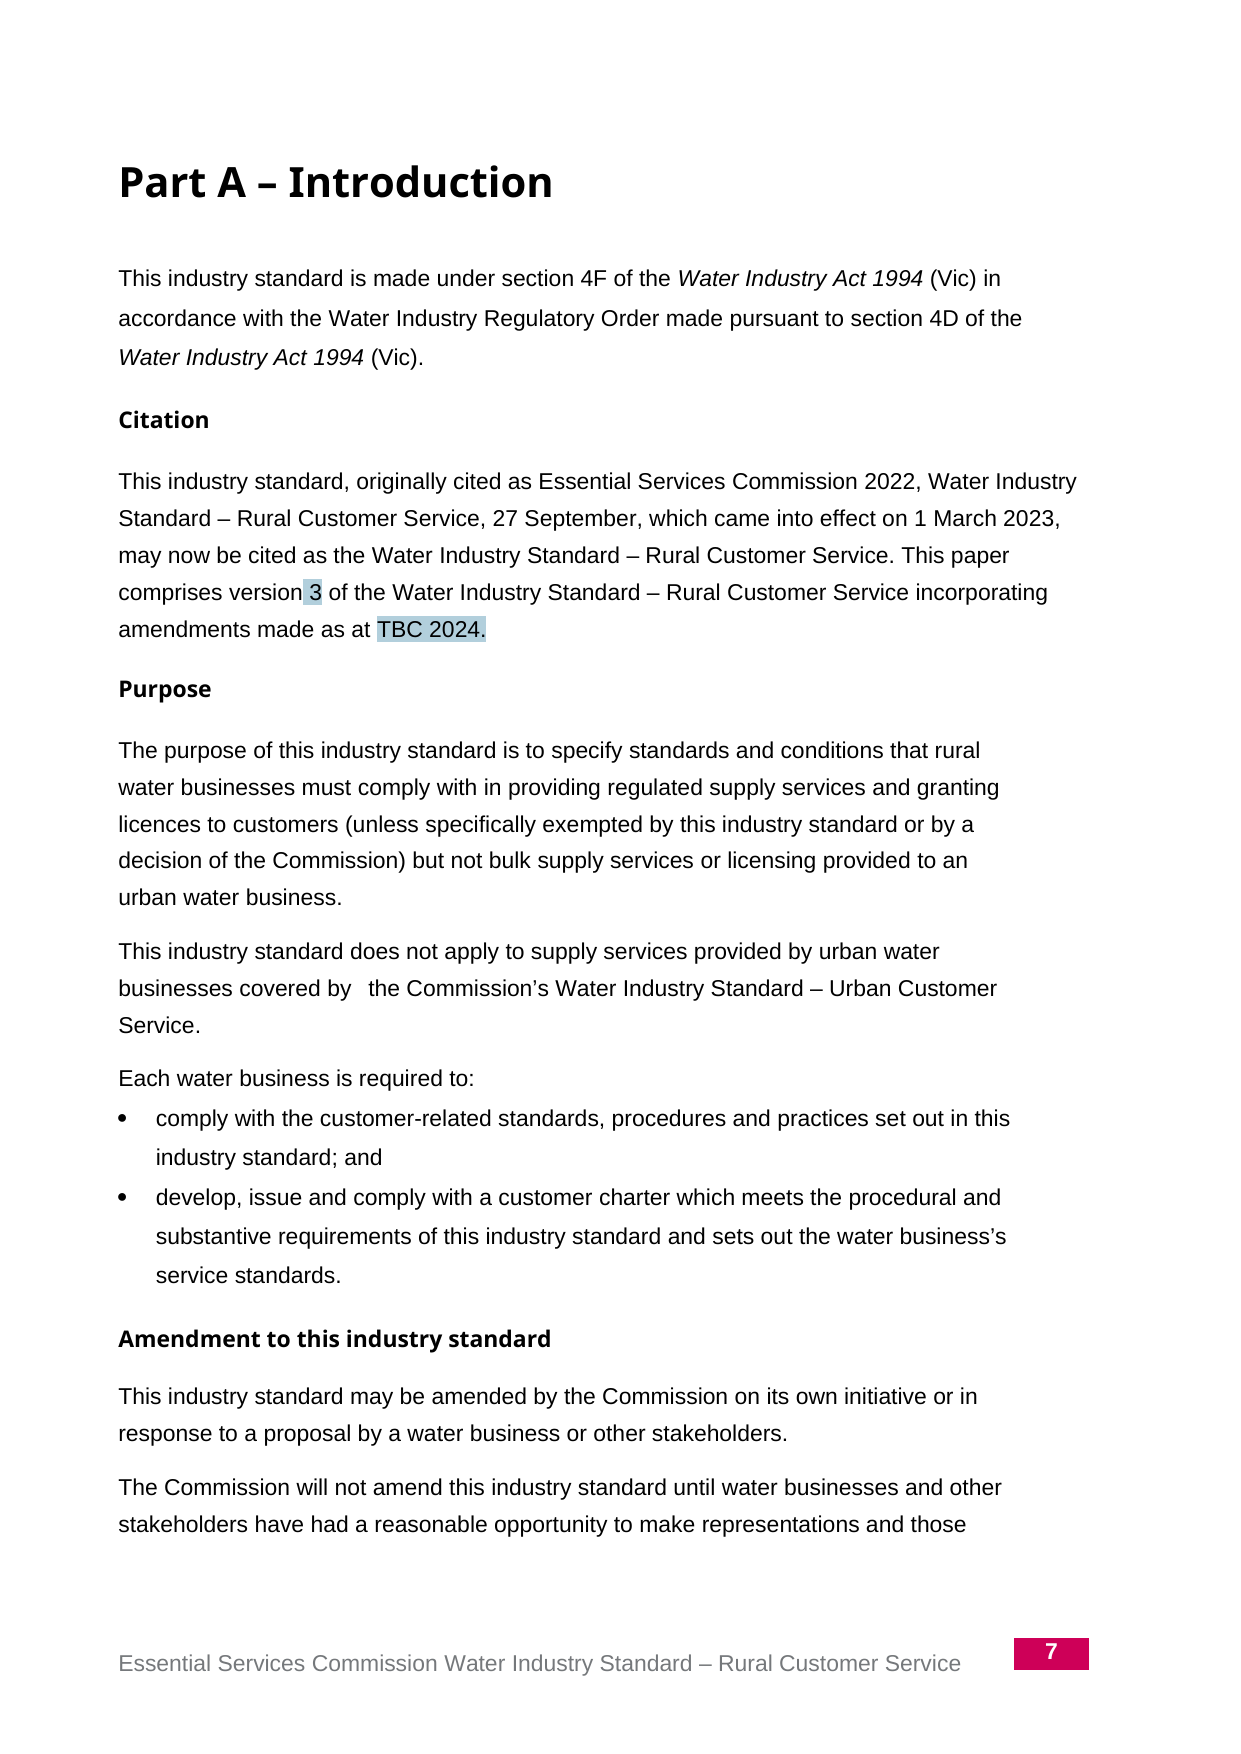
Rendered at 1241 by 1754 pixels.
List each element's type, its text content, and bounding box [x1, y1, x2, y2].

text This industry standard, originally cited as Essential Services Commission 2022, Water Industry Standard – Rural Customer Service, 27 September, which came into effect on 1 March 2023, may now be cited as the Water Industry Standard – Rural Customer Service. This paper comprises version 3 of the Water Industry Standard – Rural Customer Service incorporating amendments made as at TBC 2024. [118, 468, 1078, 642]
subtitle Amendment to this industry standard [118, 1323, 1026, 1354]
text The purpose of this industry standard is to specify standards and conditions that rural water businesses must comply with in providing regulated supply services and granting licences to customers (unless specifically exempted by this industry standard or by a decision of the Commission) but not bulk supply services or licensing provided to an urban water business. [118, 737, 1026, 911]
text This industry standard does not apply to supply services provided by urban water businesses covered by the Commission’s Water Industry Standard – Urban Customer Service. [118, 938, 1026, 1038]
list develop, issue and comply with a customer charter which meets the procedural and substantive requirements of this industry standard and sets out the water business’s service standards. [118, 1183, 1026, 1289]
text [118, 1474, 1026, 1537]
text Each water business is required to: [118, 1065, 1026, 1091]
subtitle Part A – Introduction [118, 152, 1026, 209]
list comply with the customer-related standards, procedures and practices set out in this industry standard; and [118, 1104, 1026, 1170]
subtitle Purpose [118, 673, 1026, 704]
subtitle Citation [118, 404, 1026, 436]
text This industry standard may be amended by the Commission on its own initiative or in response to a proposal by a water business or other stakeholders. [118, 1383, 1026, 1446]
text This industry standard is made under section 4F of the Water Industry Act 1994 (Vic) in accordance with the Water Industry Regulatory Order made pursuant to section 4D of the Water Industry Act 1994 (Vic). [118, 265, 1026, 371]
